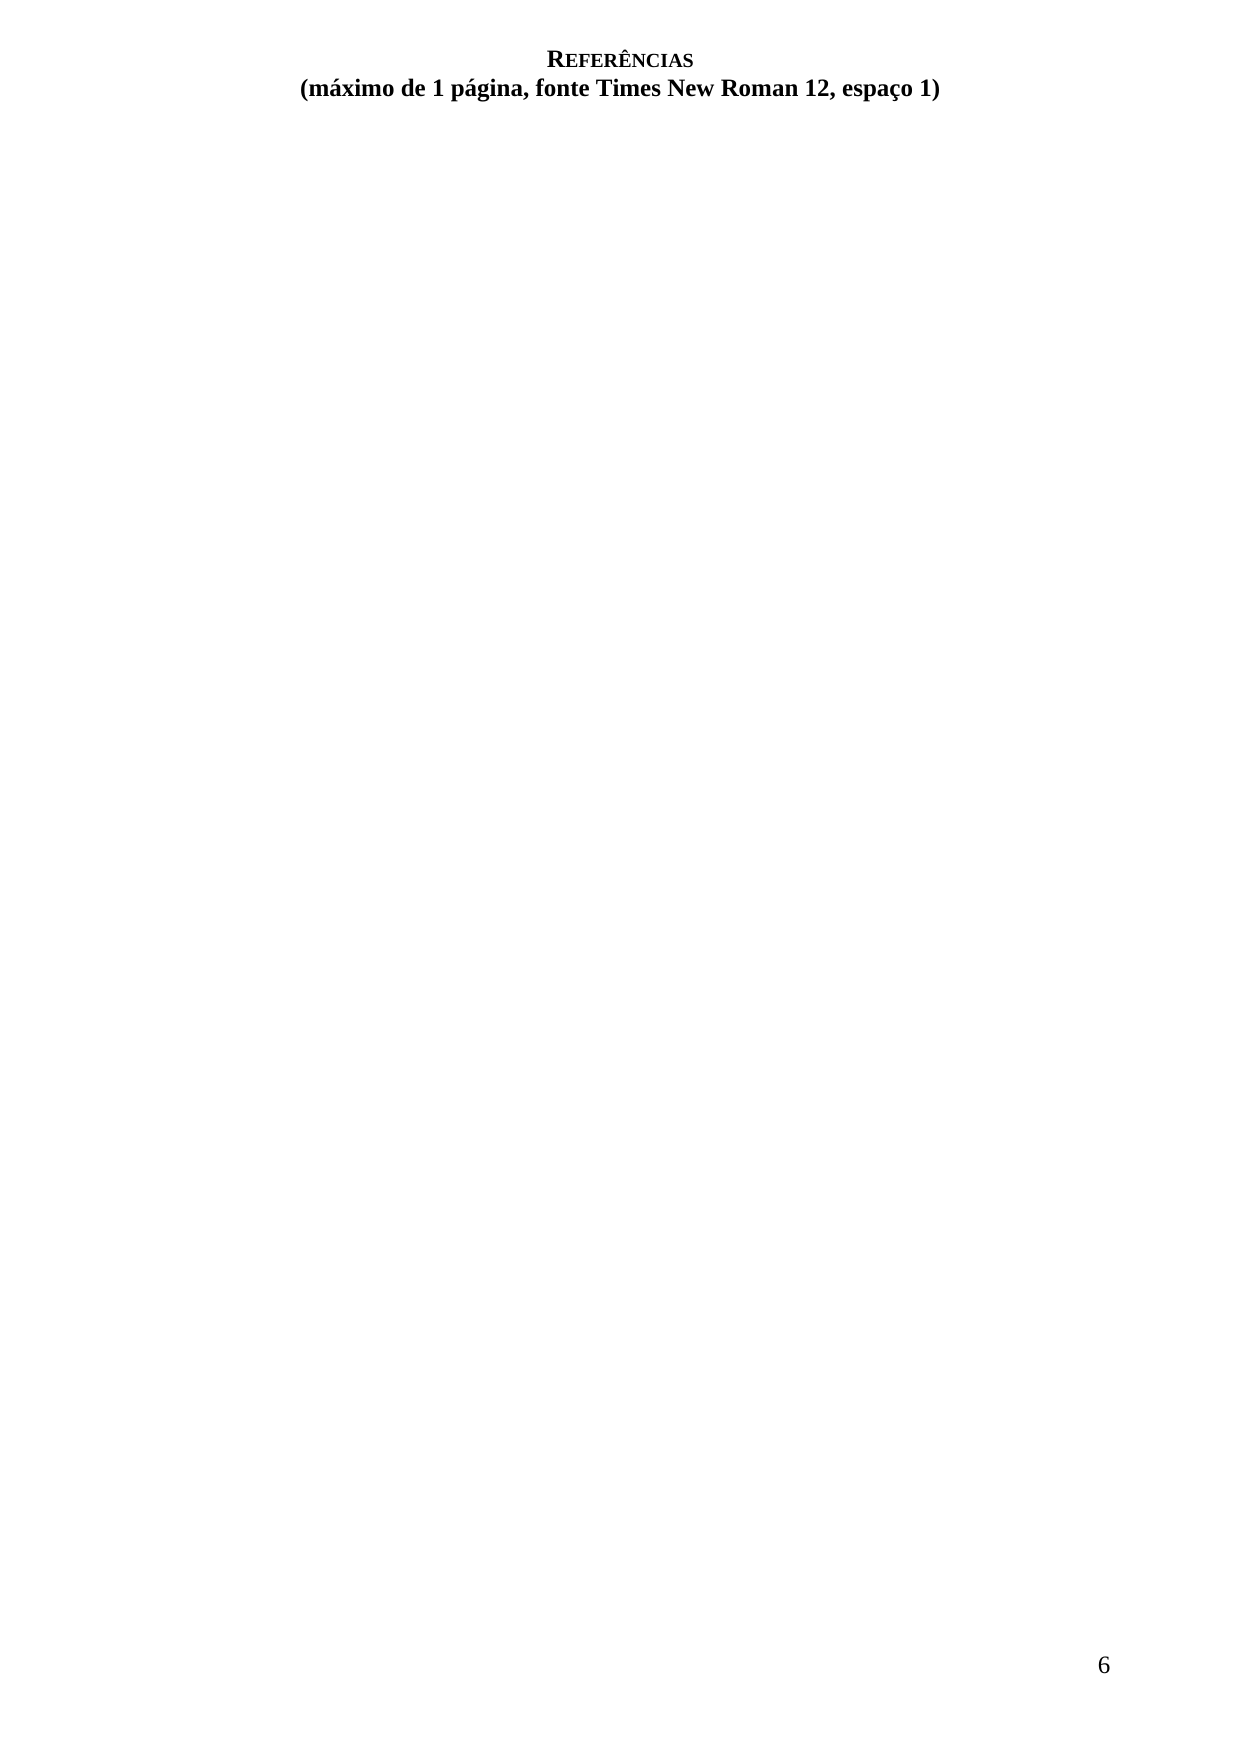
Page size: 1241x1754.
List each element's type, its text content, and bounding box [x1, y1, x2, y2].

text (máximo de 1 página, fonte Times New Roman 12, espaço 1) [130, 73, 1110, 102]
text Referências [130, 44, 1110, 73]
